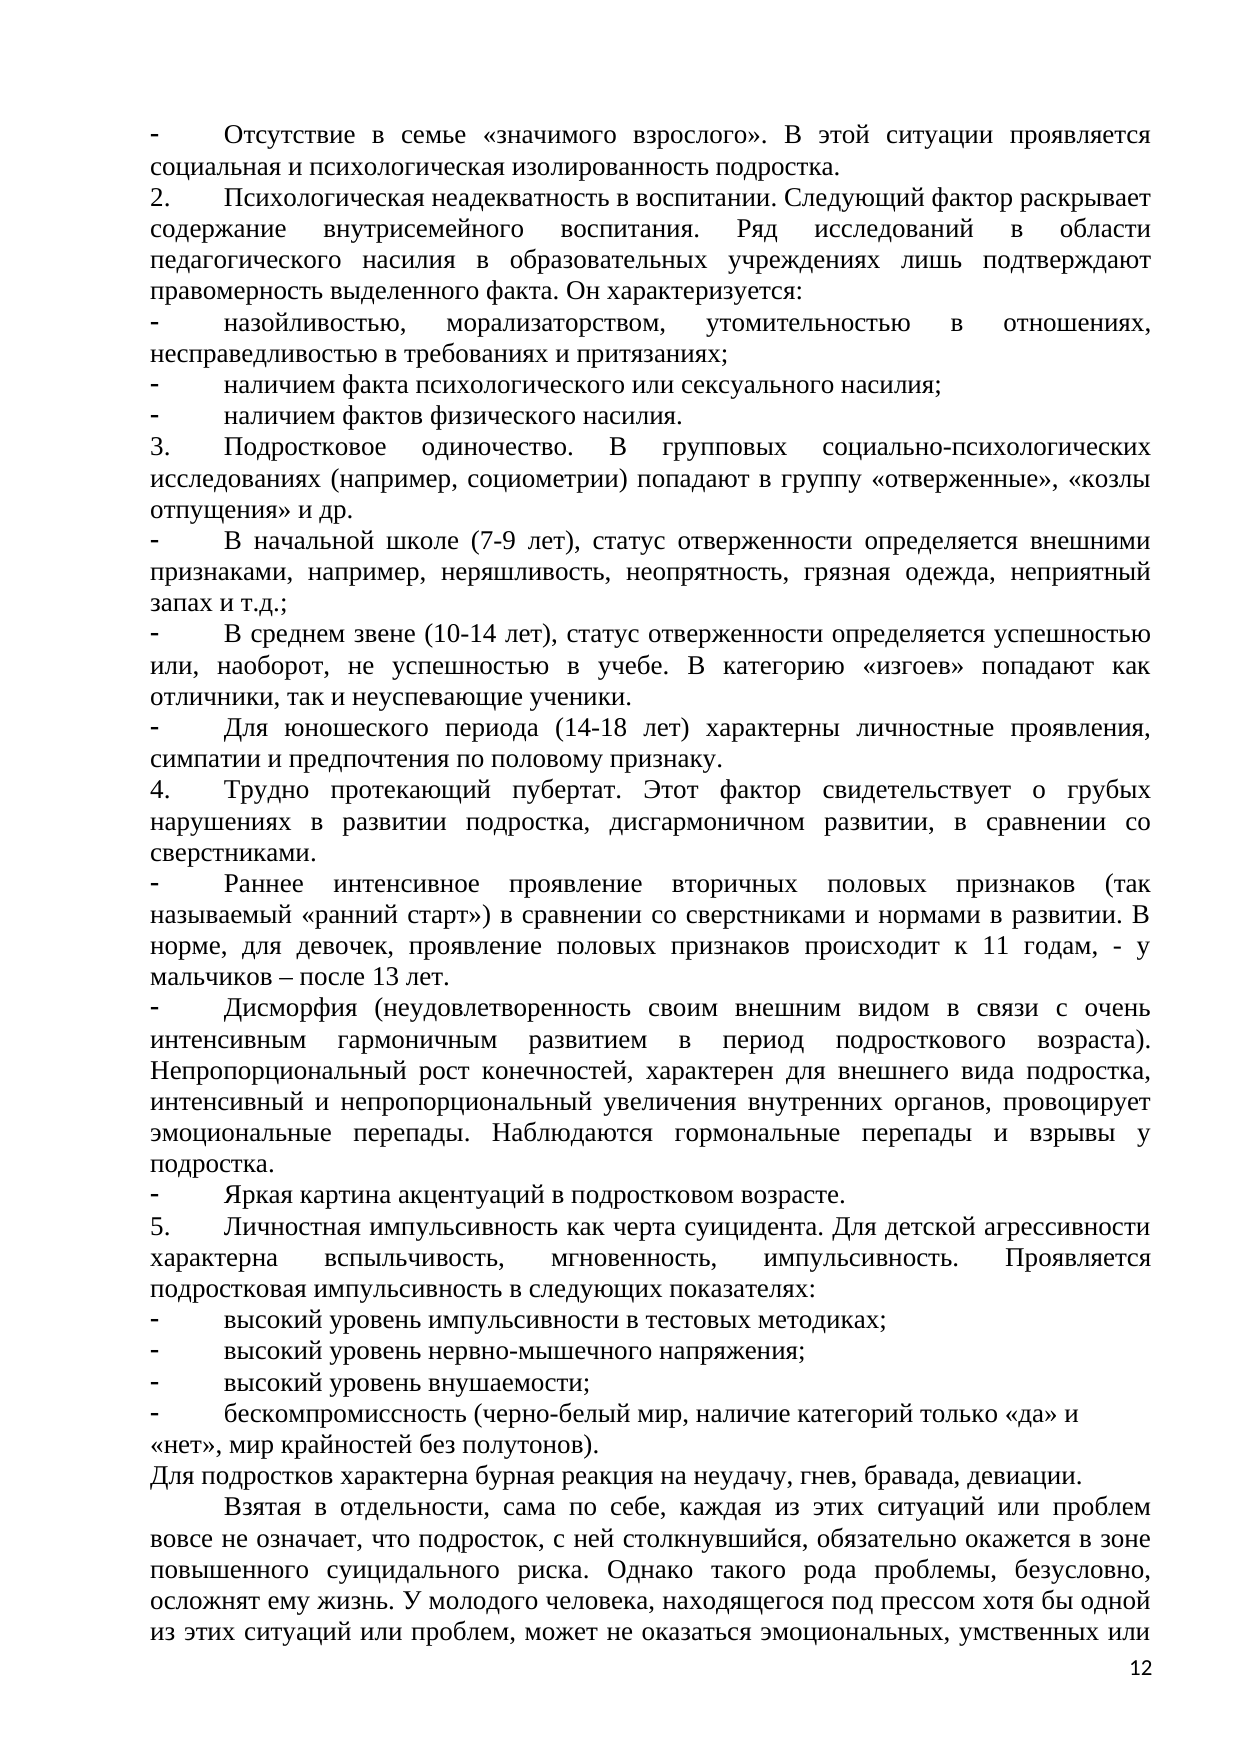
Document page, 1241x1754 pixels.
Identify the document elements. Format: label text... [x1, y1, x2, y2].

text 5. Личностная импульсивность как черта суицидента. Для детской агрессивности характерна вспыльчивость, мгновенность, импульсивность. Проявляется подростковая импульсивность в следующих показателях: [150, 1210, 1152, 1303]
list Отсутствие в семье «значимого взрослого». В этой ситуации проявляется социальная и психологическая изолированность подростка. [150, 119, 1152, 181]
list Для юношеского периода (14-18 лет) характерны личностные проявления, симпатии и предпочтения по половому признаку. [150, 711, 1152, 773]
list назойливостью, морализаторством, утомительностью в отношениях, несправедливостью в требованиях и притязаниях; [150, 306, 1152, 368]
list В начальной школе (7-9 лет), статус отверженности определяется внешними признаками, например, неряшливость, неопрятность, грязная одежда, неприятный запах и т.д.; [150, 524, 1152, 617]
list В среднем звене (10-14 лет), статус отверженности определяется успешностью или, наоборот, не успешностью в учебе. В категорию «изгоев» попадают как отличники, так и неуспевающие ученики. [150, 617, 1152, 711]
list высокий уровень импульсивности в тестовых методиках; [150, 1303, 1152, 1334]
text 4. Трудно протекающий пубертат. Этот фактор свидетельствует о грубых нарушениях в развитии подростка, дисгармоничном развитии, в сравнении со сверстниками. [150, 773, 1152, 867]
text «нет», мир крайностей без полутонов). [150, 1428, 1152, 1459]
list высокий уровень внушаемости; [150, 1366, 1152, 1397]
text Для подростков характерна бурная реакция на неудачу, гнев, бравада, девиации. [150, 1459, 1152, 1491]
list Раннее интенсивное проявление вторичных половых признаков (так называемый «ранний старт») в сравнении со сверстниками и нормами в развитии. В норме, для девочек, проявление половых признаков происходит к 11 годам, - у мальчиков – после 13 лет. [150, 867, 1152, 992]
list высокий уровень нервно-мышечного напряжения; [150, 1334, 1152, 1366]
list бескомпромиссность (черно-белый мир, наличие категорий только «да» и [150, 1397, 1152, 1428]
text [150, 1491, 1152, 1646]
text 2. Психологическая неадекватность в воспитании. Следующий фактор раскрывает содержание внутрисемейного воспитания. Ряд исследований в области педагогического насилия в образовательных учреждениях лишь подтверждают правомерность выделенного факта. Он характеризуется: [150, 181, 1152, 306]
list наличием факта психологического или сексуального насилия; [150, 368, 1152, 399]
list Дисморфия (неудовлетворенность своим внешним видом в связи с очень интенсивным гармоничным развитием в период подросткового возраста). Непропорциональный рост конечностей, характерен для внешнего вида подростка, интенсивный и непропорциональный увеличения внутренних органов, провоцирует эмоциональные перепады. Наблюдаются гормональные перепады и взрывы у подростка. [150, 992, 1152, 1178]
list Яркая картина акцентуаций в подростковом возрасте. [150, 1178, 1152, 1210]
text 3. Подростковое одиночество. В групповых социально-психологических исследованиях (например, социометрии) попадают в группу «отверженные», «козлы отпущения» и др. [150, 431, 1152, 524]
list наличием фактов физического насилия. [150, 399, 1152, 431]
